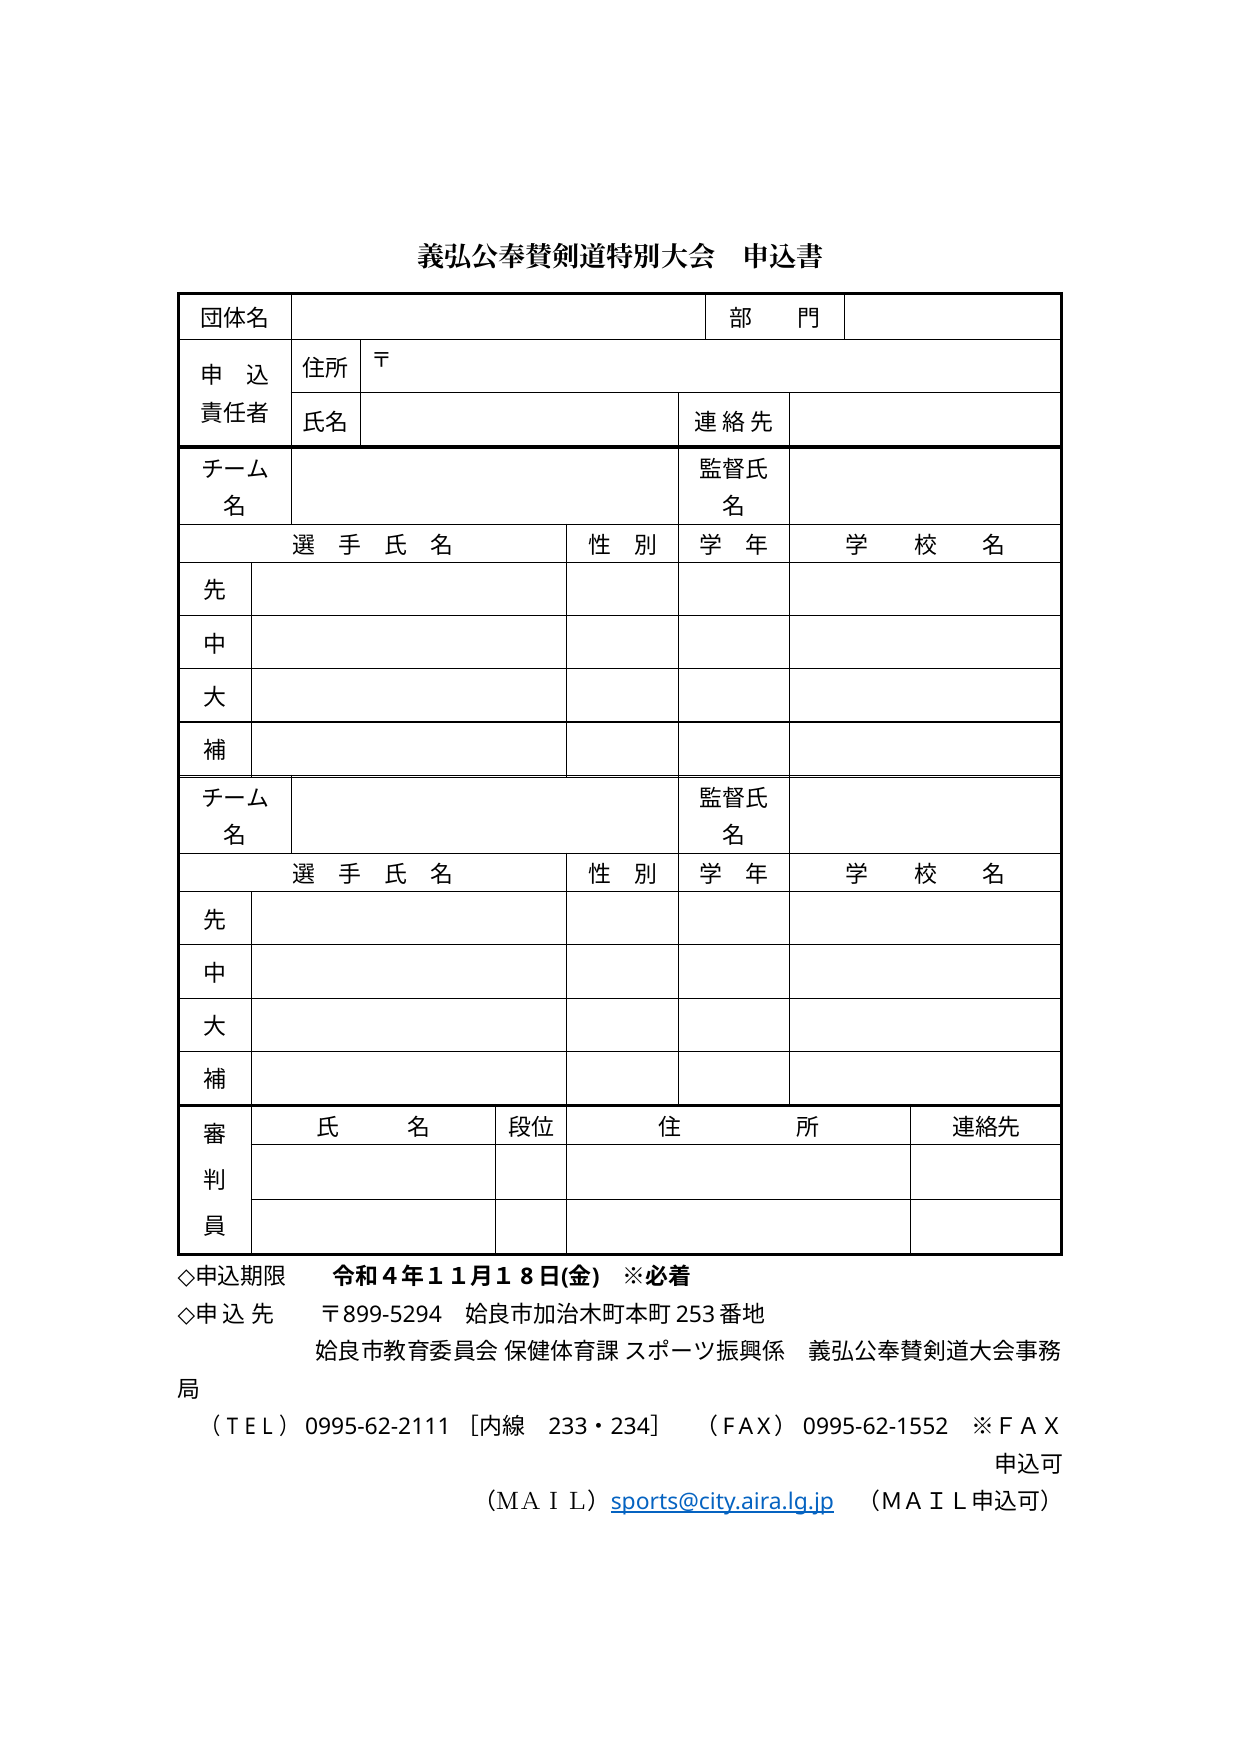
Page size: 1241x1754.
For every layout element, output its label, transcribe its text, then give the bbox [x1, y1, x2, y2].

table_cell 性 別 [567, 525, 678, 562]
table_cell [567, 616, 678, 668]
table_cell 学 校 名 [790, 854, 1060, 891]
table_cell 補 [180, 723, 251, 774]
table_cell 中 [180, 945, 251, 997]
text ◇申 込 先 〒899-5294 姶良市加治木町本町253番地 [177, 1293, 1063, 1331]
table_cell [252, 723, 566, 774]
table_cell [567, 1200, 910, 1253]
table_cell [679, 669, 789, 721]
table_cell 〒 [361, 340, 1060, 392]
table_cell [252, 892, 566, 944]
table_cell [496, 1145, 566, 1198]
table_cell [679, 616, 789, 668]
table_cell [252, 1145, 495, 1198]
table_cell [567, 563, 678, 615]
text 義弘公奉賛剣道特別大会 申込書 [177, 217, 1063, 292]
table_cell [496, 1200, 566, 1253]
table_cell 性 別 [567, 854, 678, 891]
table_cell [567, 1052, 678, 1104]
text （ＭＡＩＬ）sports@city.aira.lg.jp （ＭＡＩＬ申込可） [177, 1481, 1063, 1518]
table_cell [911, 1145, 1060, 1198]
table_cell [252, 1200, 495, 1253]
table_cell [292, 449, 678, 523]
table_cell 連絡先 [911, 1107, 1060, 1144]
table_cell [252, 669, 566, 721]
table_cell 学 年 [679, 854, 789, 891]
table_cell 住 所 [567, 1107, 910, 1144]
table_cell 学 年 [679, 525, 789, 562]
table_cell 先 [180, 892, 251, 944]
table_cell [252, 563, 566, 615]
table_cell 連 絡 先 [679, 393, 789, 445]
table_cell [790, 449, 1060, 523]
table_cell [790, 616, 1060, 668]
table_cell 監督氏名 [679, 449, 789, 523]
table_cell [679, 723, 789, 774]
table_cell [567, 892, 678, 944]
table_cell [567, 945, 678, 997]
table_cell 住所 [292, 340, 360, 392]
table_cell [790, 778, 1060, 853]
table_header [845, 295, 1060, 339]
table_cell チーム名 [180, 778, 291, 853]
table_cell 補 [180, 1052, 251, 1104]
table_cell 選 手 氏 名 [180, 525, 566, 562]
table_header 部 門 [706, 295, 844, 339]
table_header 団体名 [180, 295, 291, 339]
table_cell [790, 563, 1060, 615]
text 姶良市教育委員会 保健体育課 スポーツ振興係 義弘公奉賛剣道大会事務局 [177, 1331, 1063, 1406]
table_cell 学 校 名 [790, 525, 1060, 562]
table_cell [292, 778, 678, 853]
table_cell 選 手 氏 名 [180, 854, 566, 891]
table_cell 段位 [496, 1107, 566, 1144]
table_cell 中 [180, 616, 251, 668]
table_cell [790, 1052, 1060, 1104]
table_cell [911, 1200, 1060, 1253]
table_cell 大 [180, 999, 251, 1051]
table_cell [252, 999, 566, 1051]
table_cell [679, 563, 789, 615]
table_cell [790, 723, 1060, 774]
table_cell 申 込 責任者 [180, 340, 291, 445]
table_cell [252, 945, 566, 997]
table_cell [790, 945, 1060, 997]
table_cell 先 [180, 563, 251, 615]
table_cell 氏 名 [252, 1107, 495, 1144]
table_cell [679, 892, 789, 944]
table_cell [567, 669, 678, 721]
table_cell [567, 999, 678, 1051]
table_cell [567, 723, 678, 774]
table_cell [679, 999, 789, 1051]
table_cell [679, 945, 789, 997]
text （TEL） 0995-62-2111 ［内線 233・234］ （FAX） 0995-62-1552 ※ＦＡＸ申込可 [177, 1406, 1063, 1481]
table_cell チーム名 [180, 449, 291, 523]
table_cell 氏名 [292, 393, 360, 445]
table_cell [252, 616, 566, 668]
table_cell 大 [180, 669, 251, 721]
table_cell [790, 669, 1060, 721]
table_cell [790, 393, 1060, 445]
table_header [292, 295, 705, 339]
table_cell [790, 999, 1060, 1051]
table_cell [252, 1052, 566, 1104]
table_cell 監督氏名 [679, 778, 789, 853]
table_cell [679, 1052, 789, 1104]
table_cell [567, 1145, 910, 1198]
table_cell 審 判 員 [180, 1107, 251, 1253]
text ◇申込期限 令和４年１１月１8日(金) ※必着 [177, 1256, 1063, 1293]
table_cell [790, 892, 1060, 944]
table_cell [361, 393, 678, 445]
